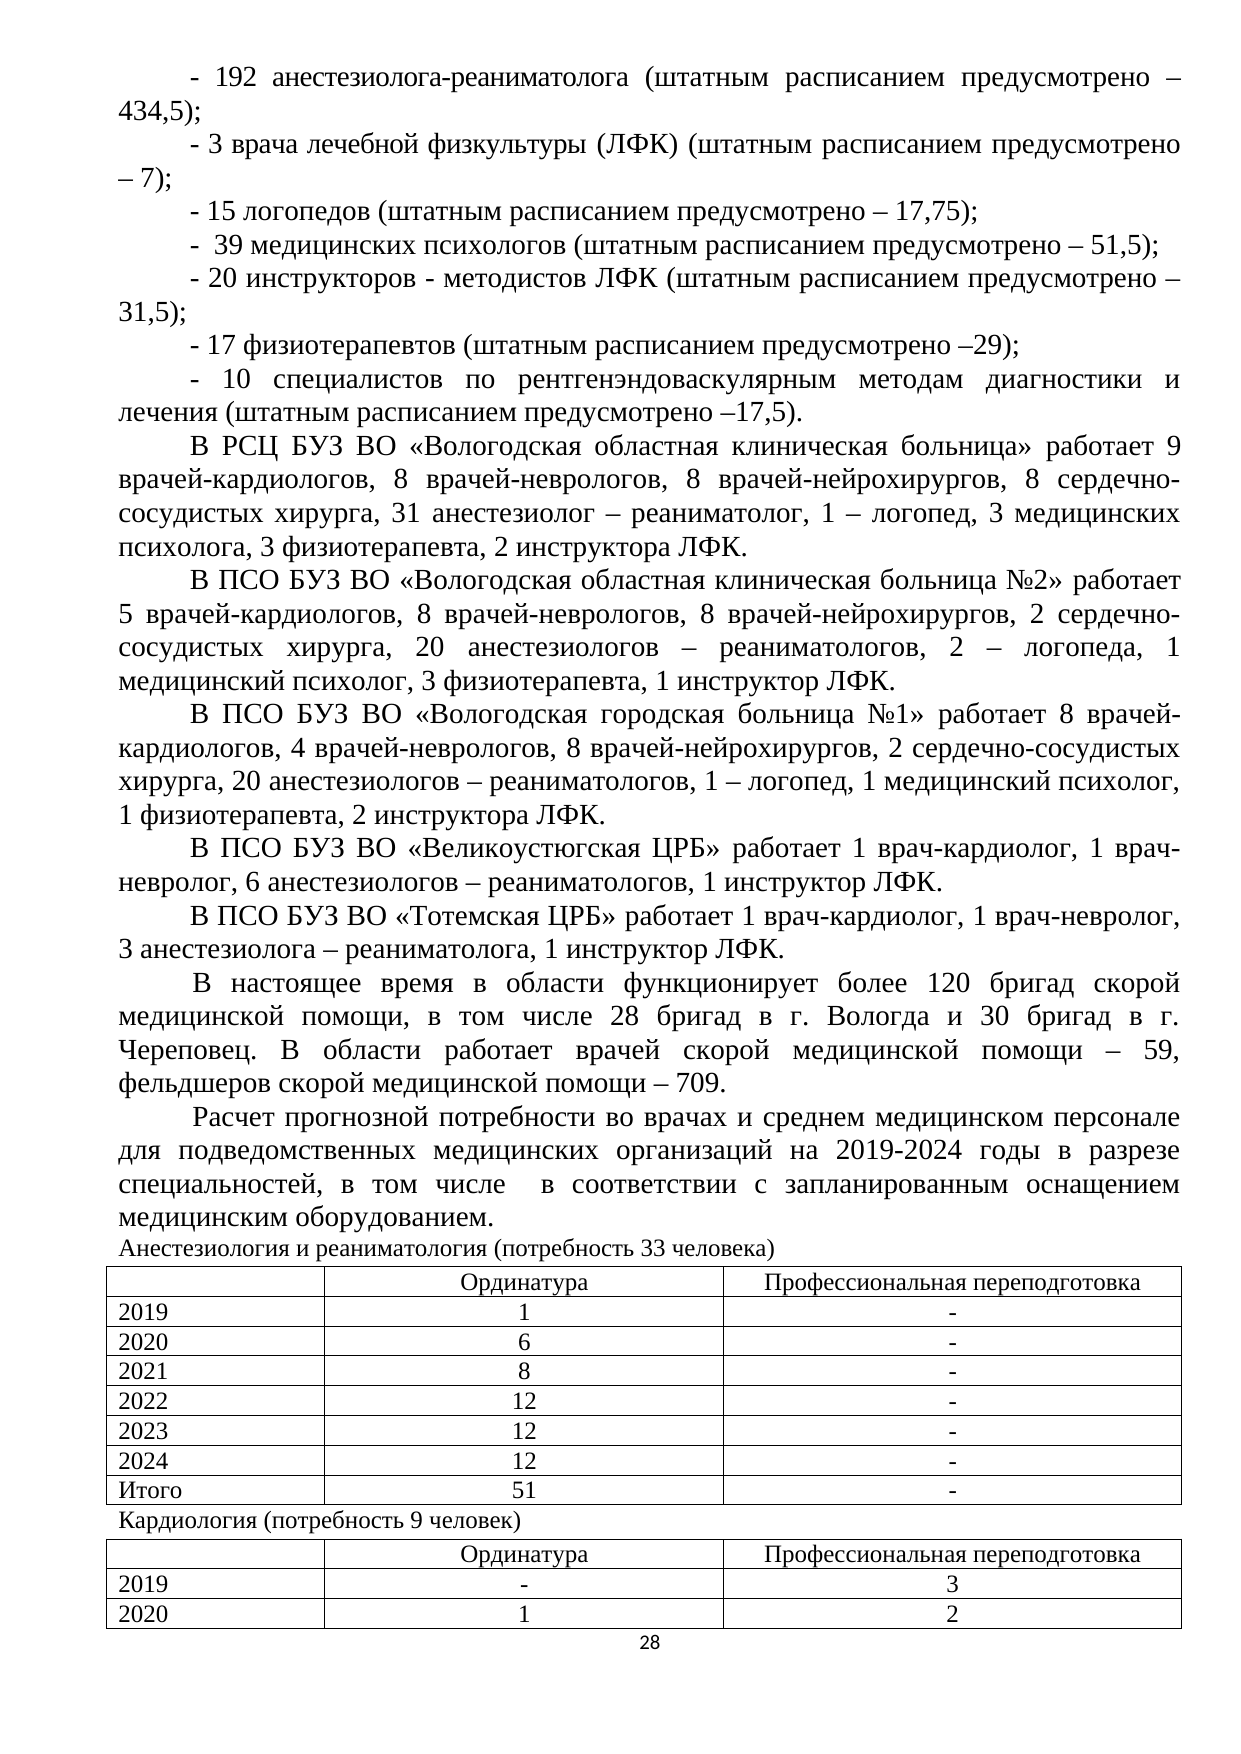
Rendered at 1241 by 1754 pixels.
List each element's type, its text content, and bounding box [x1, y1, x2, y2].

table_cell 2020 [107, 1327, 324, 1355]
table_cell 3 [724, 1569, 1181, 1598]
table_header [107, 1267, 324, 1296]
text Анестезиология и реаниматология (потребность 33 человека) [118, 1233, 1181, 1262]
table_cell - [724, 1356, 1181, 1385]
table_cell - [724, 1386, 1181, 1415]
text - 39 медицинских психологов (штатным расписанием предусмотрено – 51,5); [118, 227, 1181, 260]
text В ПСО БУЗ ВО «Тотемская ЦРБ» работает 1 врач-кардиолог, 1 врач-невролог, 3 анестезиолога – реаниматолога, 1 инструктор ЛФК. [118, 898, 1181, 965]
table_cell - [724, 1446, 1181, 1474]
table_cell 6 [325, 1327, 723, 1355]
table_cell Итого [107, 1476, 324, 1504]
table_cell 12 [325, 1416, 723, 1445]
table_header Профессиональная переподготовка [724, 1267, 1181, 1296]
table_cell - [325, 1569, 723, 1598]
table_header [107, 1540, 324, 1568]
table_cell 2019 [107, 1297, 324, 1326]
text В ПСО БУЗ ВО «Великоустюгская ЦРБ» работает 1 врач-кардиолог, 1 врач-невролог, 6 анестезиологов – реаниматологов, 1 инструктор ЛФК. [118, 831, 1181, 898]
text - 17 физиотерапевтов (штатным расписанием предусмотрено –29); [118, 327, 1181, 361]
table_cell 12 [325, 1446, 723, 1474]
table_cell - [724, 1416, 1181, 1445]
table_cell 1 [325, 1599, 723, 1628]
table_cell - [724, 1476, 1181, 1504]
table_header Ординатура [325, 1540, 723, 1568]
text - 15 логопедов (штатным расписанием предусмотрено – 17,75); [118, 193, 1181, 227]
table_cell 2022 [107, 1386, 324, 1415]
text В РСЦ БУЗ ВО «Вологодская областная клиническая больница» работает 9 врачей-кардиологов, 8 врачей-неврологов, 8 врачей-нейрохирургов, 8 сердечно-сосудистых хирурга, 31 анестезиолог – реаниматолог, 1 – логопед, 3 медицинских психолога, 3 физиотерапевта, 2 инструктора ЛФК. [118, 428, 1181, 562]
table_cell 2019 [107, 1569, 324, 1598]
text В настоящее время в области функционирует более 120 бригад скорой медицинской помощи, в том числе 28 бригад в г. Вологда и 30 бригад в г. Череповец. В области работает врачей скорой медицинской помощи – 59, фельдшеров скорой медицинской помощи – 709. [118, 965, 1181, 1099]
text В ПСО БУЗ ВО «Вологодская городская больница №1» работает 8 врачей-кардиологов, 4 врачей-неврологов, 8 врачей-нейрохирургов, 2 сердечно-сосудистых хирурга, 20 анестезиологов – реаниматологов, 1 – логопед, 1 медицинский психолог, 1 физиотерапевта, 2 инструктора ЛФК. [118, 696, 1181, 831]
table_cell 2024 [107, 1446, 324, 1474]
table_cell 2021 [107, 1356, 324, 1385]
table_header Профессиональная переподготовка [724, 1540, 1181, 1568]
table_cell - [724, 1327, 1181, 1355]
text - 3 врача лечебной физкультуры (ЛФК) (штатным расписанием предусмотрено – 7); [118, 126, 1181, 193]
text Кардиология (потребность 9 человек) [118, 1505, 1181, 1534]
table_cell 12 [325, 1386, 723, 1415]
table_cell 8 [325, 1356, 723, 1385]
table_cell 2 [724, 1599, 1181, 1628]
table_header Ординатура [325, 1267, 723, 1296]
table_cell 2020 [107, 1599, 324, 1628]
text - 20 инструкторов - методистов ЛФК (штатным расписанием предусмотрено – 31,5); [118, 260, 1181, 327]
text - 192 анестезиолога-реаниматолога (штатным расписанием предусмотрено – 434,5); [118, 59, 1181, 126]
text - 10 специалистов по рентгенэндоваскулярным методам диагностики и лечения (штатным расписанием предусмотрено –17,5). [118, 361, 1181, 428]
table_cell 1 [325, 1297, 723, 1326]
text Расчет прогнозной потребности во врачах и среднем медицинском персонале для подведомственных медицинских организаций на 2019-2024 годы в разрезе специальностей, в том числе в соответствии с запланированным оснащением медицинским оборудованием. [118, 1099, 1181, 1233]
table_cell 51 [325, 1476, 723, 1504]
table_cell 2023 [107, 1416, 324, 1445]
text В ПСО БУЗ ВО «Вологодская областная клиническая больница №2» работает 5 врачей-кардиологов, 8 врачей-неврологов, 8 врачей-нейрохирургов, 2 сердечно-сосудистых хирурга, 20 анестезиологов – реаниматологов, 2 – логопеда, 1 медицинский психолог, 3 физиотерапевта, 1 инструктор ЛФК. [118, 562, 1181, 696]
table_cell - [724, 1297, 1181, 1326]
